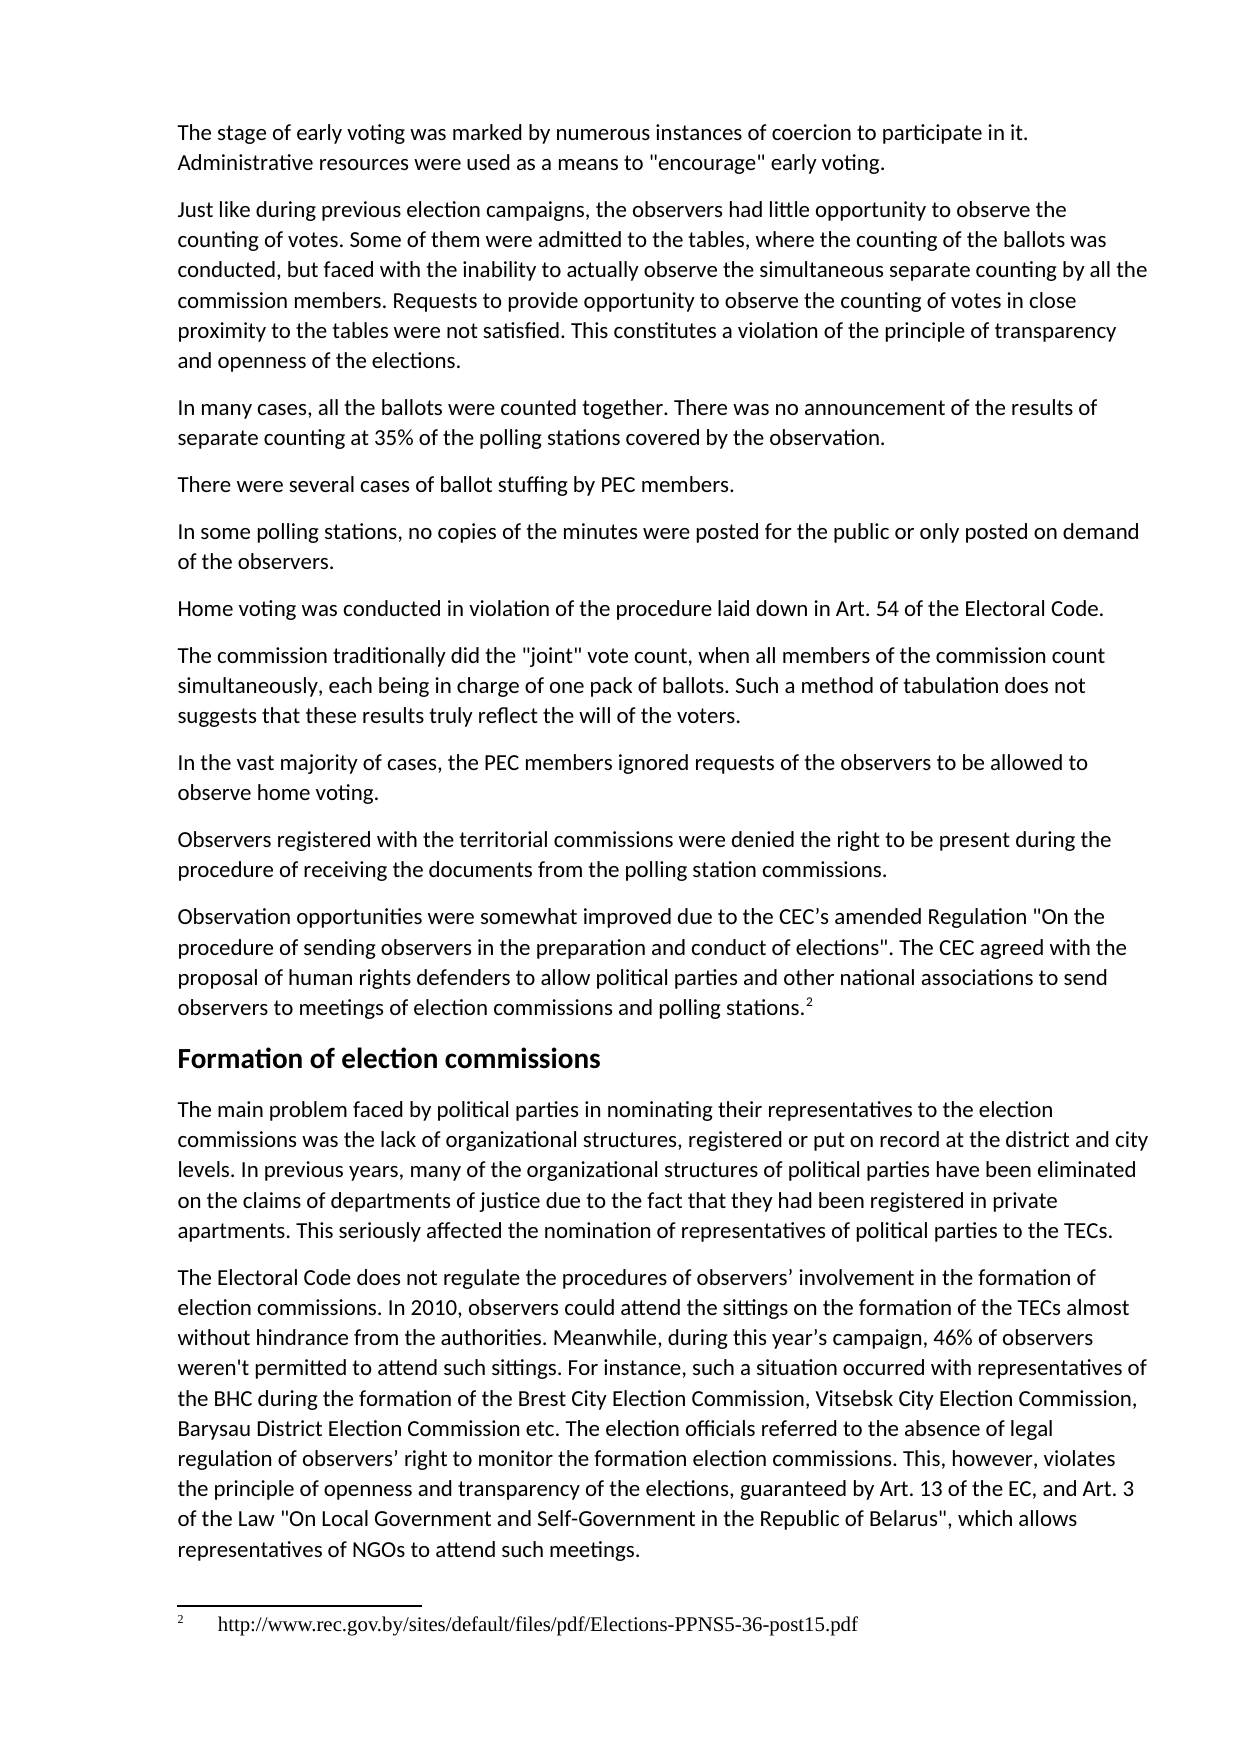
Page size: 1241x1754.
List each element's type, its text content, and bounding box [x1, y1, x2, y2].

text Formation of election commissions [177, 1040, 1152, 1076]
text In some polling stations, no copies of the minutes were posted for the public or only posted on demand of the observers. [177, 517, 1152, 575]
text The commission traditionally did the "joint" vote count, when all members of the commission count simultaneously, each being in charge of one pack of ballots. Such a method of tabulation does not suggests that these results truly reflect the will of the voters. [177, 641, 1152, 729]
text Just like during previous election campaigns, the observers had little opportunity to observe the counting of votes. Some of them were admitted to the tables, where the counting of the ballots was conducted, but faced with the inability to actually observe the simultaneous separate counting by all the commission members. Requests to provide opportunity to observe the counting of votes in close proximity to the tables were not satisfied. This constitutes a violation of the principle of transparency and openness of the elections. [177, 195, 1152, 374]
text The main problem faced by political parties in nominating their representatives to the election commissions was the lack of organizational structures, registered or put on record at the district and city levels. In previous years, many of the organizational structures of political parties have been eliminated on the claims of departments of justice due to the fact that they had been registered in private apartments. This seriously affected the nomination of representatives of political parties to the TECs. [177, 1095, 1152, 1244]
text There were several cases of ballot stuffing by PEC members. [177, 470, 1152, 498]
text In the vast majority of cases, the PEC members ignored requests of the observers to be allowed to observe home voting. [177, 748, 1152, 807]
text The stage of early voting was marked by numerous instances of coercion to participate in it. Administrative resources were used as a means to "encourage" early voting. [177, 118, 1152, 176]
text In many cases, all the ballots were counted together. There was no announcement of the results of separate counting at 35% of the polling stations covered by the observation. [177, 393, 1152, 451]
text The Electoral Code does not regulate the procedures of observers’ involvement in the formation of election commissions. In 2010, observers could attend the sittings on the formation of the TECs almost without hindrance from the authorities. Meanwhile, during this year’s campaign, 46% of observers weren't permitted to attend such sittings. For instance, such a situation occurred with representatives of the BHC during the formation of the Brest City Election Commission, Vitsebsk City Election Commission, Barysau District Election Commission etc. The election officials referred to the absence of legal regulation of observers’ right to monitor the formation election commissions. This, however, violates the principle of openness and transparency of the elections, guaranteed by Art. 13 of the EC, and Art. 3 of the Law "On Local Government and Self-Government in the Republic of Belarus", which allows representatives of NGOs to attend such meetings. [177, 1263, 1152, 1563]
text Observers registered with the territorial commissions were denied the right to be present during the procedure of receiving the documents from the polling station commissions. [177, 825, 1152, 884]
text Observation opportunities were somewhat improved due to the CEC’s amended Regulation "On the procedure of sending observers in the preparation and conduct of elections". The CEC agreed with the proposal of human rights defenders to allow political parties and other national associations to send observers to meetings of election commissions and polling stations. [177, 902, 1152, 1021]
text Home voting was conducted in violation of the procedure laid down in Art. 54 of the Electoral Code. [177, 594, 1152, 622]
